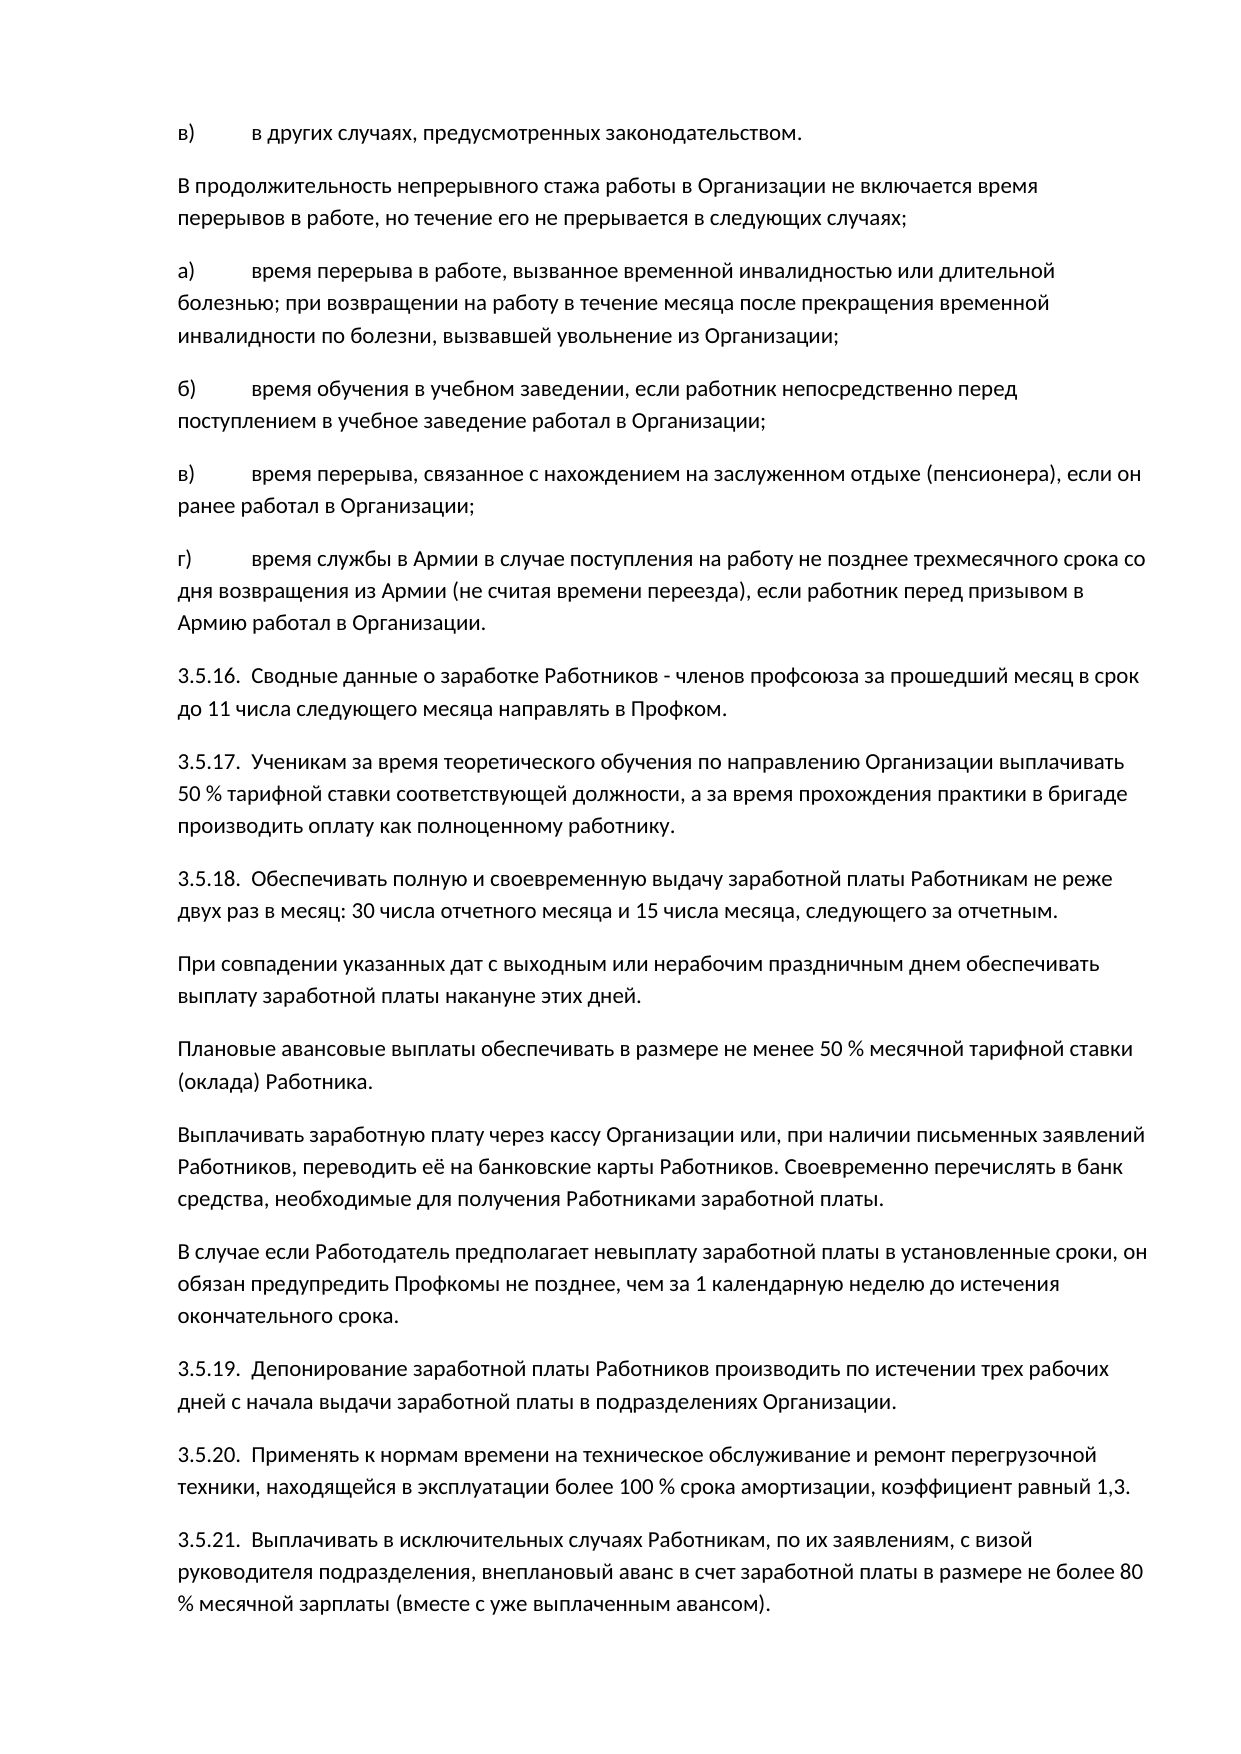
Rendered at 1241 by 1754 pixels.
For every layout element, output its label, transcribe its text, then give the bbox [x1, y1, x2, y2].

text б) время обучения в учебном заведении, если работник непосредственно перед поступлением в учебное заведение работал в Организации; [177, 374, 1152, 434]
text В продолжительность непрерывного стажа работы в Организации не включается время перерывов в работе, но течение его не прерывается в следующих случаях; [177, 171, 1152, 231]
text г) время службы в Армии в случае поступления на работу не позднее трехмесячного срока со дня возвращения из Армии (не считая времени переезда), если работник перед призывом в Армию работал в Организации. [177, 544, 1152, 637]
text 3.5.17. Ученикам за время теоретического обучения по направлению Организации выплачивать 50 % тарифной ставки соответствующей должности, а за время прохождения практики в бригаде производить оплату как полноценному работнику. [177, 747, 1152, 839]
text Выплачивать заработную плату через кассу Организации или, при наличии письменных заявлений Работников, переводить её на банковские карты Работников. Своевременно перечислять в банк средства, необходимые для получения Работниками заработной платы. [177, 1120, 1152, 1212]
text 3.5.20. Применять к нормам времени на техническое обслуживание и ремонт перегрузочной техники, находящейся в эксплуатации более 100 % срока амортизации, коэффициент равный 1,3. [177, 1440, 1152, 1500]
text а) время перерыва в работе, вызванное временной инвалидностью или длительной болезнью; при возвращении на работу в течение месяца после прекращения временной инвалидности по болезни, вызвавшей увольнение из Организации; [177, 256, 1152, 349]
text 3.5.16. Сводные данные о заработке Работников - членов профсоюза за прошедший месяц в срок до 11 числа следующего месяца направлять в Профком. [177, 662, 1152, 722]
text Плановые авансовые выплаты обеспечивать в размере не менее 50 % месячной тарифной ставки (оклада) Работника. [177, 1034, 1152, 1095]
text в) время перерыва, связанное с нахождением на заслуженном отдыхе (пенсионера), если он ранее работал в Организации; [177, 459, 1152, 519]
text в) в других случаях, предусмотренных законодательством. [177, 118, 1152, 146]
text 3.5.21. Выплачивать в исключительных случаях Работникам, по их заявлениям, с визой руководителя подразделения, внеплановый аванс в счет заработной платы в размере не более 80 % месячной зарплаты (вместе с уже выплаченным авансом). [177, 1525, 1152, 1617]
text В случае если Работодатель предполагает невыплату заработной платы в установленные сроки, он обязан предупредить Профкомы не позднее, чем за 1 календарную неделю до истечения окончательного срока. [177, 1237, 1152, 1329]
text При совпадении указанных дат с выходным или нерабочим праздничным днем обеспечивать выплату заработной платы накануне этих дней. [177, 949, 1152, 1009]
text 3.5.19. Депонирование заработной платы Работников производить по истечении трех рабочих дней с начала выдачи заработной платы в подразделениях Организации. [177, 1354, 1152, 1415]
text 3.5.18. Обеспечивать полную и своевременную выдачу заработной платы Работникам не реже двух раз в месяц: 30 числа отчетного месяца и 15 числа месяца, следующего за отчетным. [177, 864, 1152, 924]
